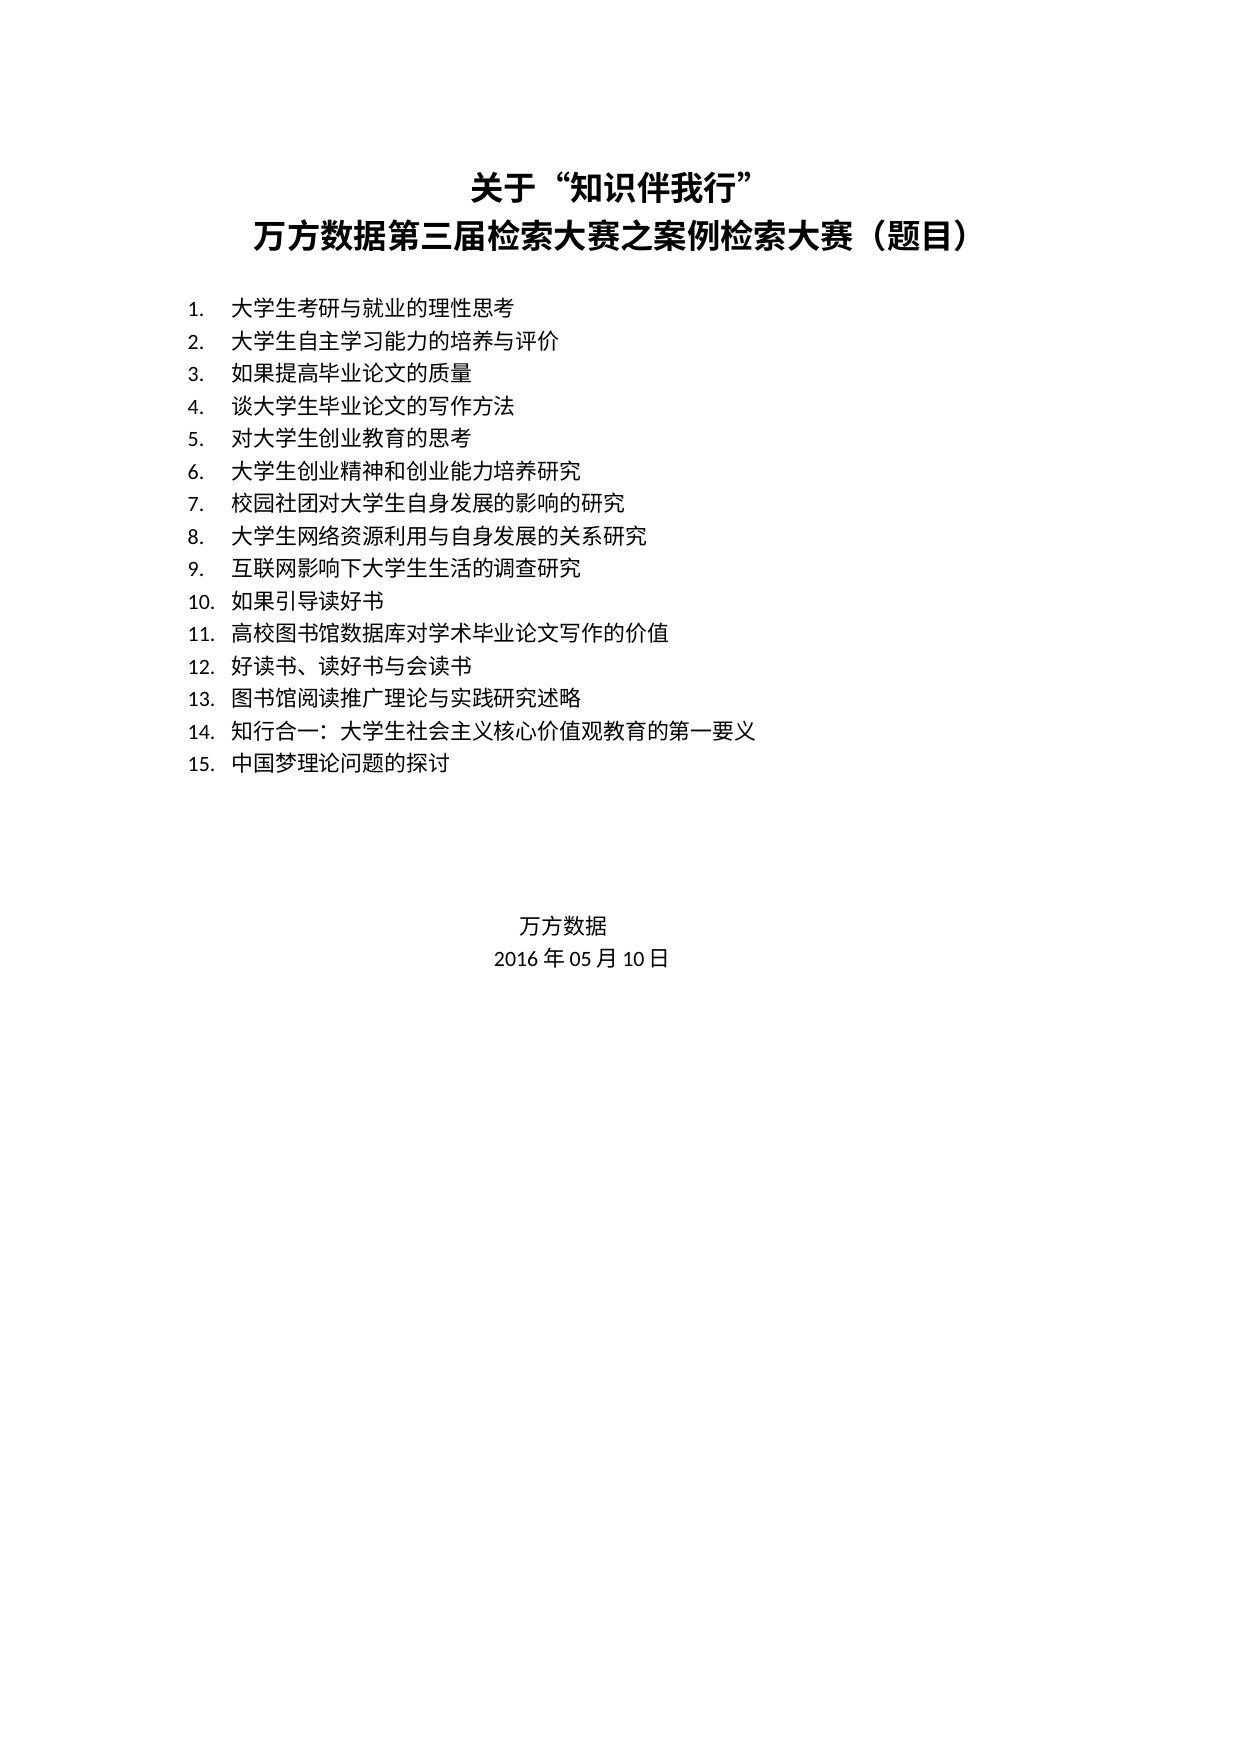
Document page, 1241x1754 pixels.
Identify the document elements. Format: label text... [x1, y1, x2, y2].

text 万方数据第三届检索大赛之案例检索大赛（题目） [187, 210, 1053, 258]
list 互联网影响下大学生生活的调查研究 [187, 551, 1053, 583]
list 大学生考研与就业的理性思考 [187, 291, 1053, 323]
list 知行合一：大学生社会主义核心价值观教育的第一要义 [187, 713, 1053, 746]
list 大学生创业精神和创业能力培养研究 [187, 453, 1053, 486]
text 万方数据 [187, 908, 1053, 941]
list 如果提高毕业论文的质量 [187, 356, 1053, 388]
text 关于“知识伴我行” [187, 162, 1053, 210]
list 大学生自主学习能力的培养与评价 [187, 323, 1053, 356]
list 高校图书馆数据库对学术毕业论文写作的价值 [187, 616, 1053, 648]
list 中国梦理论问题的探讨 [187, 746, 1053, 778]
text 2016年05月10日 [187, 941, 1053, 973]
list 图书馆阅读推广理论与实践研究述略 [187, 681, 1053, 713]
list 对大学生创业教育的思考 [187, 421, 1053, 453]
list 好读书、读好书与会读书 [187, 648, 1053, 681]
list 如果引导读好书 [187, 583, 1053, 616]
list 大学生网络资源利用与自身发展的关系研究 [187, 518, 1053, 551]
list 校园社团对大学生自身发展的影响的研究 [187, 486, 1053, 518]
list 谈大学生毕业论文的写作方法 [187, 388, 1053, 421]
